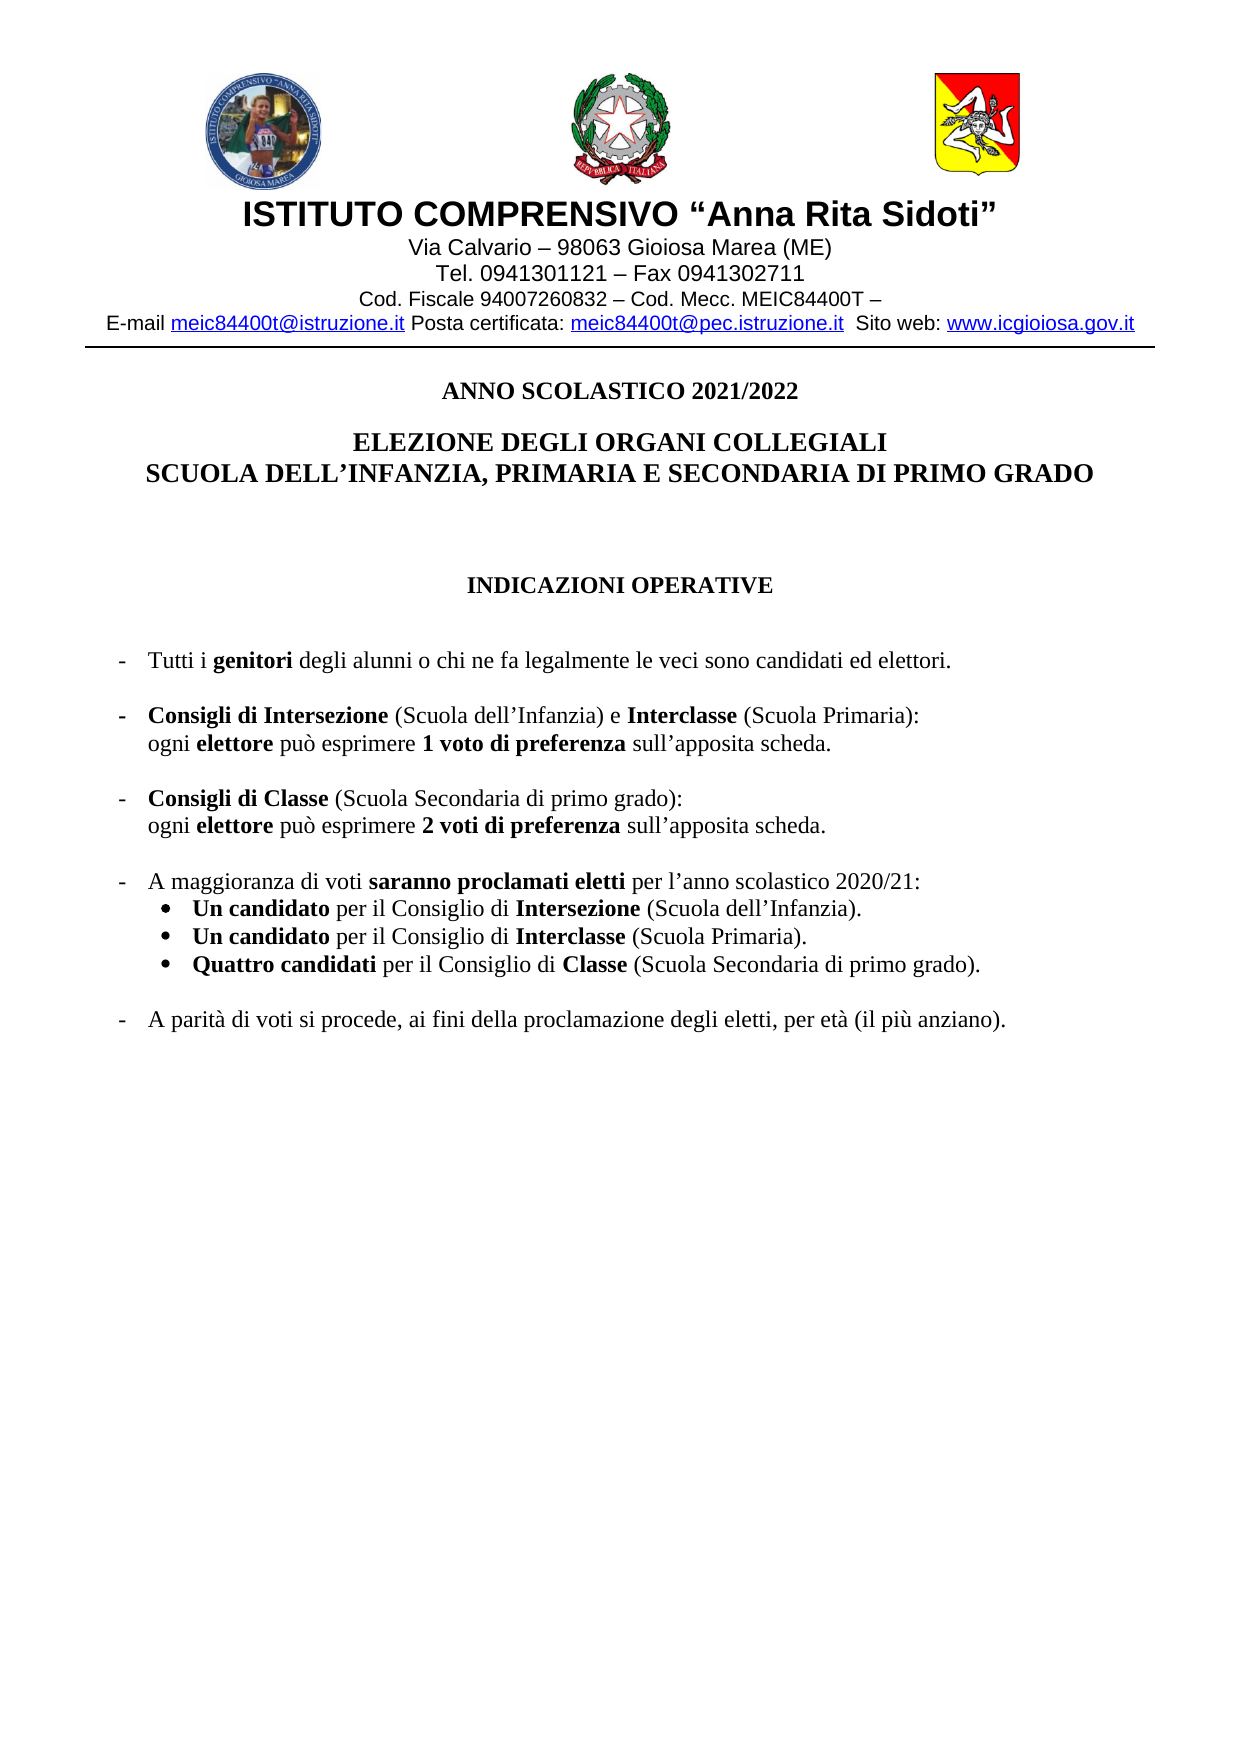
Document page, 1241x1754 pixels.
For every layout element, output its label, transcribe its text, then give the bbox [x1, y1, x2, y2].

text INDICAZIONI OPERATIVE [118, 572, 1122, 599]
table_cell ISTITUTO COMPRENSIVO “Anna Rita Sidoti” Via Calvario – 98063 Gioiosa Marea (ME) Tel. 0941301121 – Fax 0941302711 Cod. Fiscale 94007260832 – Cod. Mecc. MEIC84400T – E-mail meic84400t@istruzione.it Posta certificata: meic84400t@pec.istruzione.it Sito web: www.icgioiosa.gov.it [85, 193, 1155, 346]
list Consigli di Classe (Scuola Secondaria di primo grado): [118, 784, 1122, 812]
table_header [85, 74, 442, 193]
text SCUOLA DELL’INFANZIA, PRIMARIA E SECONDARIA DI PRIMO GRADO [118, 458, 1122, 489]
list Tutti i genitori degli alunni o chi ne fa legalmente le veci sono candidati ed elettori. [118, 646, 1122, 673]
list ogni elettore può esprimere 2 voti di preferenza sull’apposita scheda. [148, 812, 1122, 839]
list Un candidato per il Consiglio di Intersezione (Scuola dell’Infanzia). [161, 894, 1122, 922]
table_header [442, 74, 798, 193]
text ANNO SCOLASTICO 2021/2022 [118, 376, 1122, 405]
list Quattro candidati per il Consiglio di Classe (Scuola Secondaria di primo grado). [161, 949, 1122, 977]
text ELEZIONE DEGLI ORGANI COLLEGIALI [118, 426, 1122, 458]
list Un candidato per il Consiglio di Interclasse (Scuola Primaria). [161, 922, 1122, 949]
picture [926, 73, 1028, 176]
picture [569, 73, 671, 190]
list A maggioranza di voti saranno proclamati eletti per l’anno scolastico 2020/21: [118, 867, 1122, 894]
list Consigli di Intersezione (Scuola dell’Infanzia) e Interclasse (Scuola Primaria): [118, 701, 1122, 729]
picture [205, 73, 322, 190]
table_header [799, 74, 1155, 193]
list ogni elettore può esprimere 1 voto di preferenza sull’apposita scheda. [148, 729, 1122, 756]
list A parità di voti si procede, ai fini della proclamazione degli eletti, per età (il più anziano). [118, 1005, 1122, 1032]
